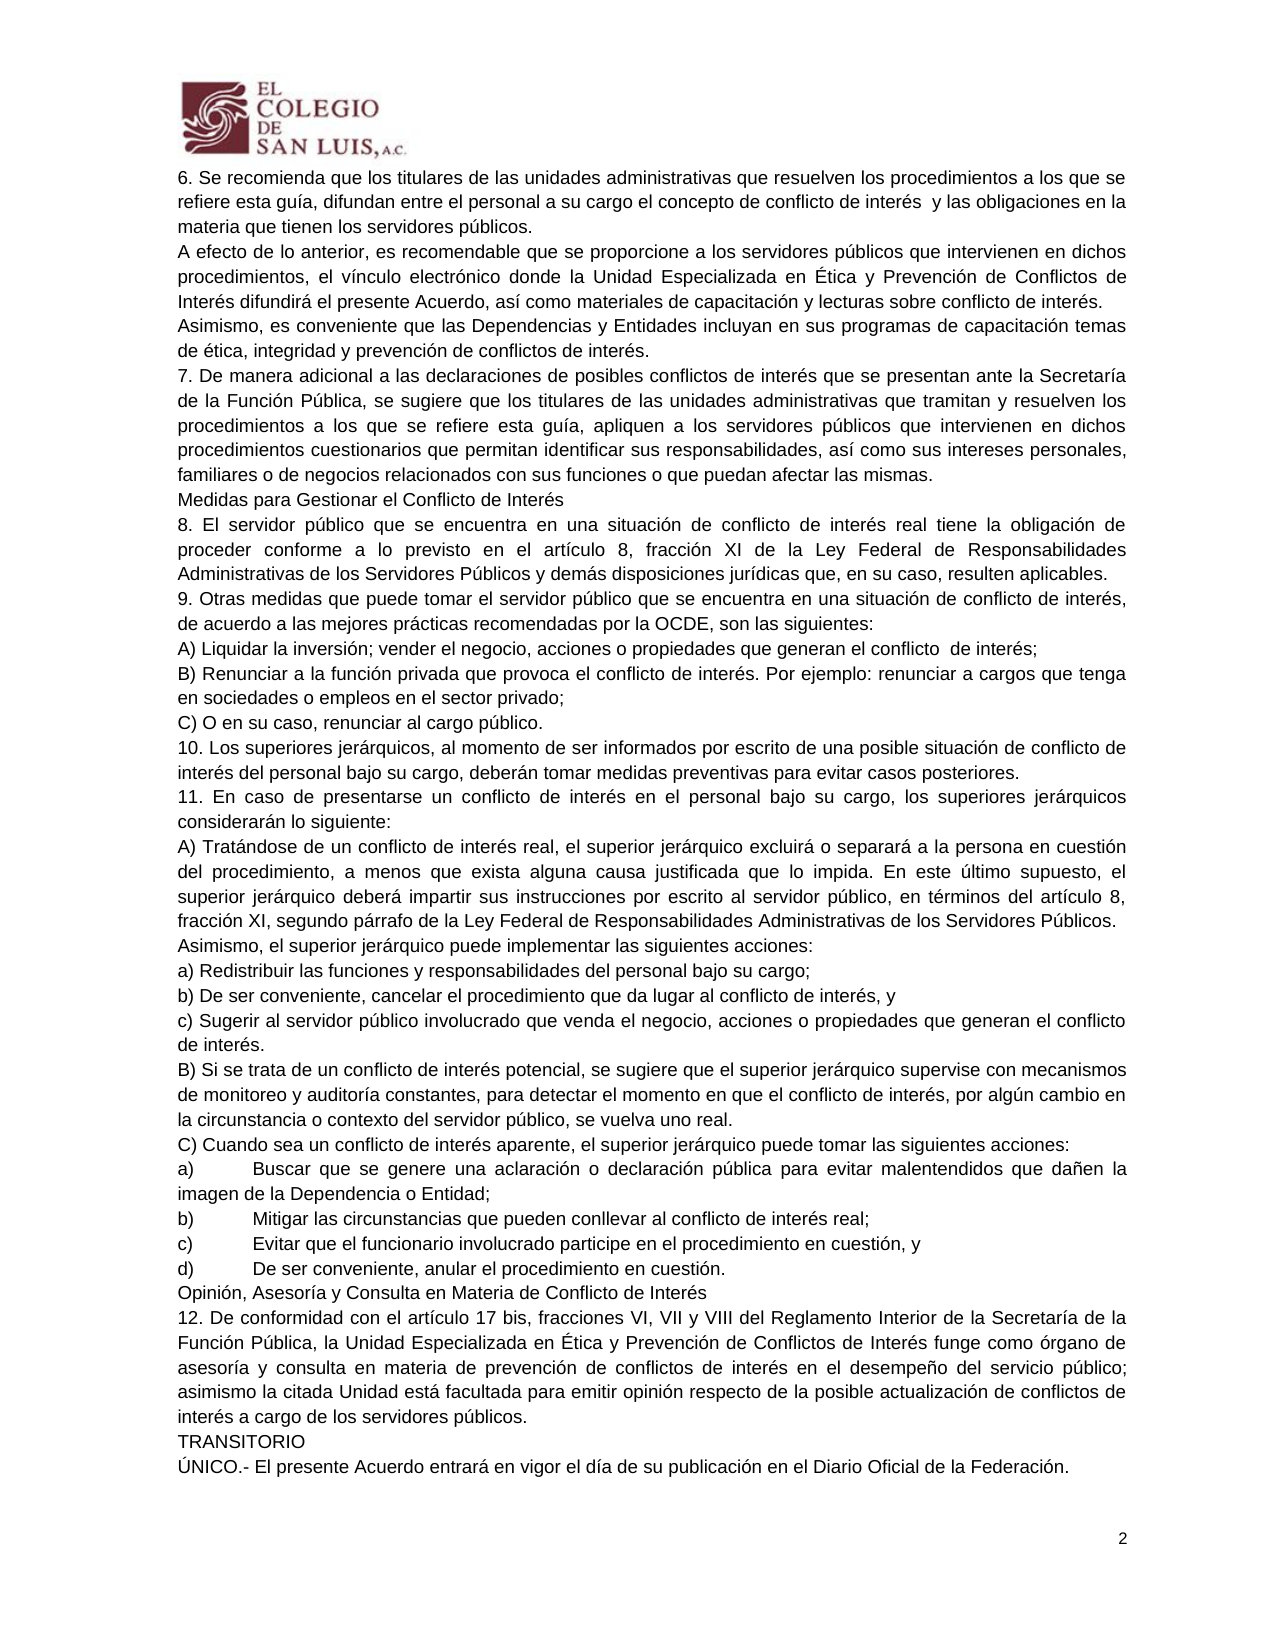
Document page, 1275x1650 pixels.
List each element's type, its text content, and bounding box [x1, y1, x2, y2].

text C) Cuando sea un conflicto de interés aparente, el superior jerárquico puede tomar las siguientes acciones: [177, 1133, 1127, 1155]
text 11. En caso de presentarse un conflicto de interés en el personal bajo su cargo, los superiores jerárquicos considerarán lo siguiente: [177, 786, 1127, 833]
text ÚNICO.- El presente Acuerdo entrará en vigor el día de su publicación en el Diario Oficial de la Federación. [177, 1456, 1127, 1477]
text 6. Se recomienda que los titulares de las unidades administrativas que resuelven los procedimientos a los que se refiere esta guía, difundan entre el personal a su cargo el concepto de conflicto de interés y las obligaciones en la materia que tienen los servidores públicos. [177, 167, 1127, 238]
text A) Tratándose de un conflicto de interés real, el superior jerárquico excluirá o separará a la persona en cuestión del procedimiento, a menos que exista alguna causa justificada que lo impida. En este último supuesto, el superior jerárquico deberá impartir sus instrucciones por escrito al servidor público, en términos del artículo 8, fracción XI, segundo párrafo de la Ley Federal de Responsabilidades Administrativas de los Servidores Públicos. [177, 836, 1127, 932]
text Opinión, Asesoría y Consulta en Materia de Conflicto de Interés [177, 1282, 1127, 1304]
text c) Evitar que el funcionario involucrado participe en el procedimiento en cuestión, y [177, 1233, 1127, 1254]
text 12. De conformidad con el artículo 17 bis, fracciones VI, VII y VIII del Reglamento Interior de la Secretaría de la Función Pública, la Unidad Especializada en Ética y Prevención de Conflictos de Interés funge como órgano de asesoría y consulta en materia de prevención de conflictos de interés en el desempeño del servicio público; asimismo la citada Unidad está facultada para emitir opinión respecto de la posible actualización de conflictos de interés a cargo de los servidores públicos. [177, 1307, 1127, 1428]
text A) Liquidar la inversión; vender el negocio, acciones o propiedades que generan el conflicto de interés; [177, 638, 1127, 659]
text c) Sugerir al servidor público involucrado que venda el negocio, acciones o propiedades que generan el conflicto de interés. [177, 1009, 1127, 1056]
text B) Si se trata de un conflicto de interés potencial, se sugiere que el superior jerárquico supervise con mecanismos de monitoreo y auditoría constantes, para detectar el momento en que el conflicto de interés, por algún cambio en la circunstancia o contexto del servidor público, se vuelva uno real. [177, 1059, 1127, 1130]
text TRANSITORIO [177, 1431, 1127, 1452]
picture [177, 73, 431, 167]
text b) De ser conveniente, cancelar el procedimiento que da lugar al conflicto de interés, y [177, 985, 1127, 1006]
text Asimismo, el superior jerárquico puede implementar las siguientes acciones: [177, 935, 1127, 957]
text a) Redistribuir las funciones y responsabilidades del personal bajo su cargo; [177, 960, 1127, 981]
text Asimismo, es conveniente que las Dependencias y Entidades incluyan en sus programas de capacitación temas de ética, integridad y prevención de conflictos de interés. [177, 315, 1127, 362]
text C) O en su caso, renunciar al cargo público. [177, 712, 1127, 733]
text Medidas para Gestionar el Conflicto de Interés [177, 489, 1127, 510]
text d) De ser conveniente, anular el procedimiento en cuestión. [177, 1257, 1127, 1279]
text 7. De manera adicional a las declaraciones de posibles conflictos de interés que se presentan ante la Secretaría de la Función Pública, se sugiere que los titulares de las unidades administrativas que tramitan y resuelven los procedimientos a los que se refiere esta guía, apliquen a los servidores públicos que intervienen en dichos procedimientos cuestionarios que permitan identificar sus responsabilidades, así como sus intereses personales, familiares o de negocios relacionados con sus funciones o que puedan afectar las mismas. [177, 365, 1127, 486]
text b) Mitigar las circunstancias que pueden conllevar al conflicto de interés real; [177, 1208, 1127, 1229]
text A efecto de lo anterior, es recomendable que se proporcione a los servidores públicos que intervienen en dichos procedimientos, el vínculo electrónico donde la Unidad Especializada en Ética y Prevención de Conflictos de Interés difundirá el presente Acuerdo, así como materiales de capacitación y lecturas sobre conflicto de interés. [177, 241, 1127, 312]
text 9. Otras medidas que puede tomar el servidor público que se encuentra en una situación de conflicto de interés, de acuerdo a las mejores prácticas recomendadas por la OCDE, son las siguientes: [177, 588, 1127, 634]
text a) Buscar que se genere una aclaración o declaración pública para evitar malentendidos que dañen la imagen de la Dependencia o Entidad; [177, 1158, 1127, 1204]
text 8. El servidor público que se encuentra en una situación de conflicto de interés real tiene la obligación de proceder conforme a lo previsto en el artículo 8, fracción XI de la Ley Federal de Responsabilidades Administrativas de los Servidores Públicos y demás disposiciones jurídicas que, en su caso, resulten aplicables. [177, 514, 1127, 585]
text B) Renunciar a la función privada que provoca el conflicto de interés. Por ejemplo: renunciar a cargos que tenga en sociedades o empleos en el sector privado; [177, 662, 1127, 709]
text 10. Los superiores jerárquicos, al momento de ser informados por escrito de una posible situación de conflicto de interés del personal bajo su cargo, deberán tomar medidas preventivas para evitar casos posteriores. [177, 737, 1127, 783]
